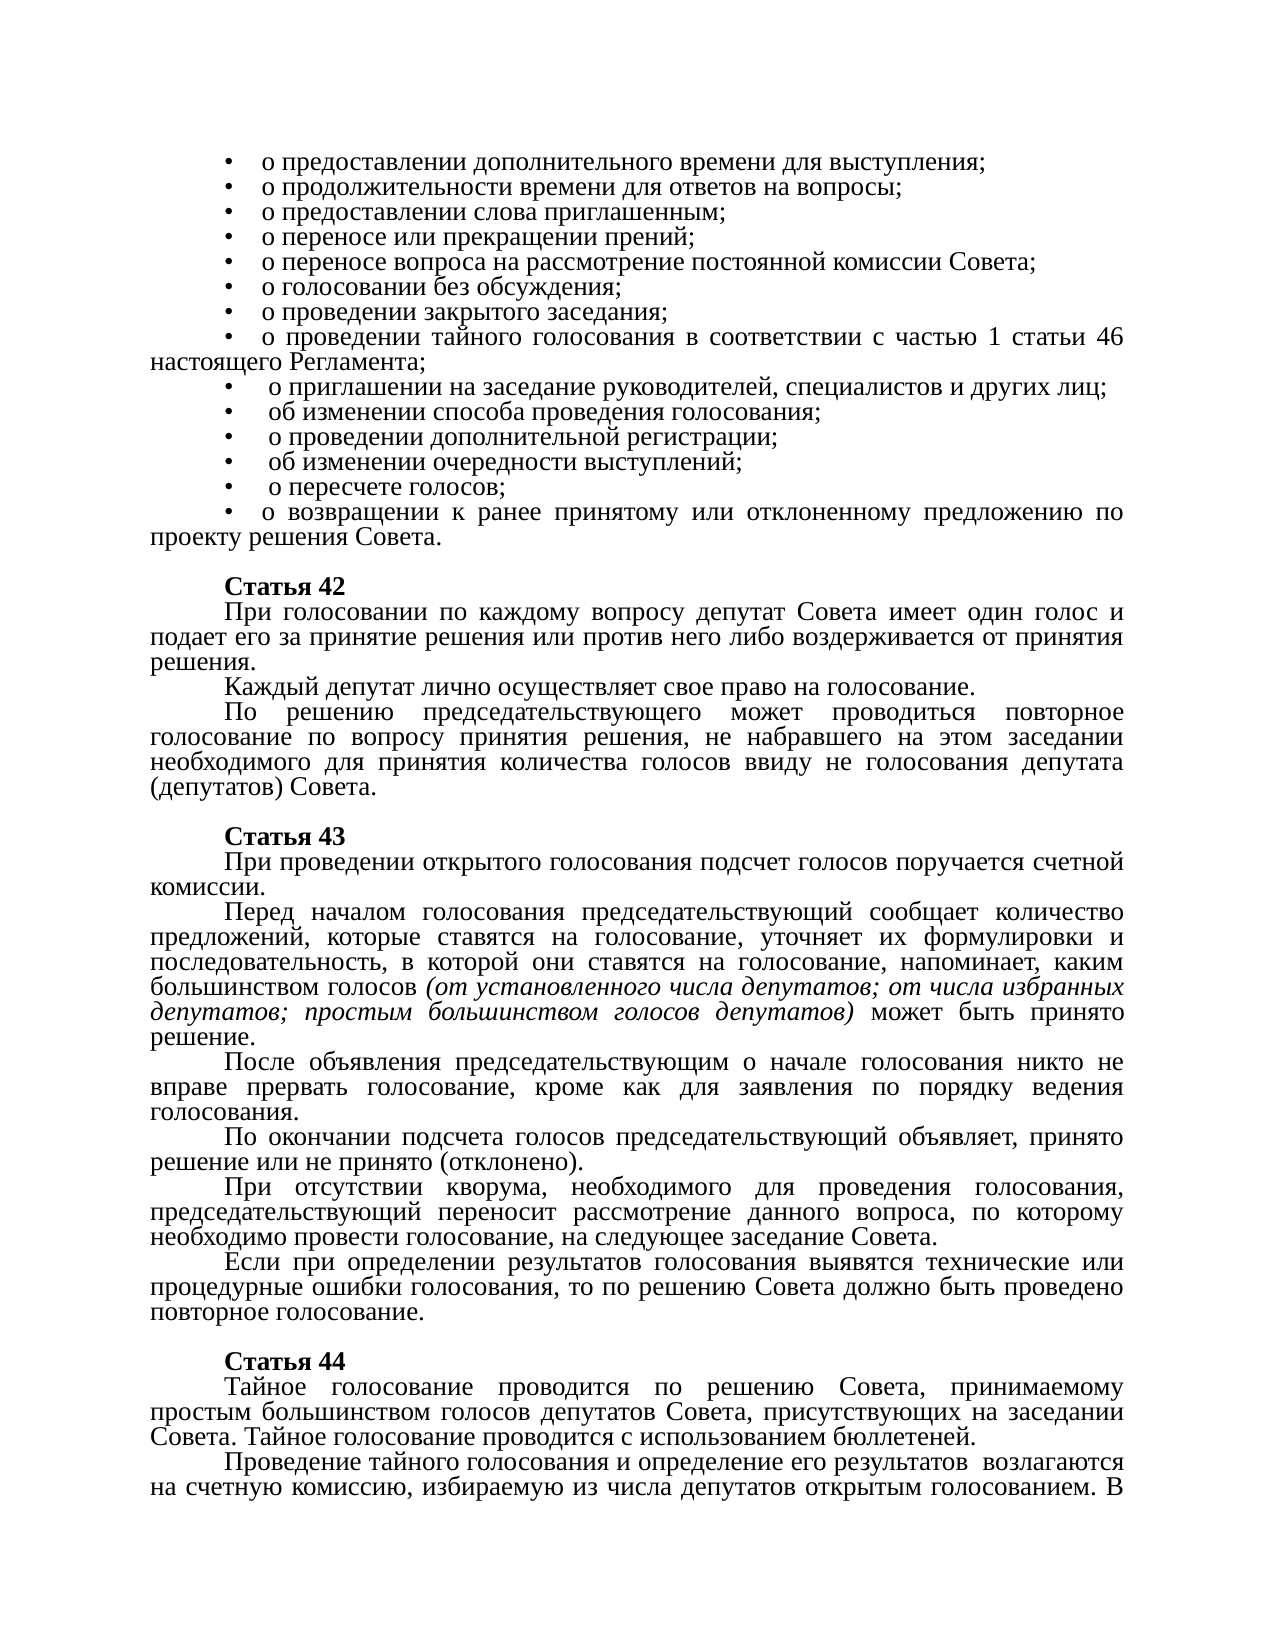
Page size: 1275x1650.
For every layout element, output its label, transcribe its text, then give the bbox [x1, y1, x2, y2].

list о переносе или прекращении прений; [224, 225, 1125, 250]
list о голосовании без обсуждения; [224, 275, 1125, 300]
text При проведении открытого голосования подсчет голосов поручается счетной комиссии. [150, 850, 1125, 900]
list о переносе вопроса на рассмотрение постоянной комиссии Совета; [224, 250, 1125, 275]
text Тайное голосование проводится по решению Совета, принимаемому простым большинством голосов депутатов Совета, присутствующих на заседании Совета. Тайное голосование проводится с использованием бюллетеней. [150, 1375, 1125, 1450]
text Статья 43 [150, 825, 1125, 850]
text По окончании подсчета голосов председательствующий объявляет, принято решение или не принято (отклонено). [150, 1125, 1125, 1175]
list о проведении тайного голосования в соответствии с частью 1 статьи 46 настоящего Регламента; [150, 325, 1125, 375]
list о пересчете голосов; [224, 475, 1125, 500]
text Каждый депутат лично осуществляет свое право на голосование. [150, 675, 1125, 700]
list о проведении дополнительной регистрации; [224, 425, 1125, 450]
list о предоставлении дополнительного времени для выступления; [224, 150, 1125, 175]
list о продолжительности времени для ответов на вопросы; [224, 175, 1125, 200]
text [150, 1450, 1125, 1500]
text По решению председательствующего может проводиться повторное голосование по вопросу принятия решения, не набравшего на этом заседании необходимого для принятия количества голосов ввиду не голосования депутата (депутатов) Совета. [150, 700, 1125, 800]
text При отсутствии кворума, необходимого для проведения голосования, председательствующий переносит рассмотрение данного вопроса, по которому необходимо провести голосование, на следующее заседание Совета. [150, 1175, 1125, 1250]
text Статья 42 [150, 575, 1125, 600]
list о приглашении на заседание руководителей, специалистов и других лиц; [224, 375, 1125, 400]
list о возвращении к ранее принятому или отклоненному предложению по проекту решения Совета. [150, 500, 1125, 550]
text Если при определении результатов голосования выявятся технические или процедурные ошибки голосования, то по решению Совета должно быть проведено повторное голосование. [150, 1250, 1125, 1325]
list об изменении способа проведения голосования; [224, 400, 1125, 425]
list о предоставлении слова приглашенным; [224, 200, 1125, 225]
list о проведении закрытого заседания; [224, 300, 1125, 325]
text При голосовании по каждому вопросу депутат Совета имеет один голос и подает его за принятие решения или против него либо воздерживается от принятия решения. [150, 600, 1125, 675]
list об изменении очередности выступлений; [224, 450, 1125, 475]
text После объявления председательствующим о начале голосования никто не вправе прервать голосование, кроме как для заявления по порядку ведения голосования. [150, 1050, 1125, 1125]
text Перед началом голосования председательствующий сообщает количество предложений, которые ставятся на голосование, уточняет их формулировки и последовательность, в которой они ставятся на голосование, напоминает, каким большинством голосов (от установленного числа депутатов; от числа избранных депутатов; простым большинством голосов депутатов) может быть принято решение. [150, 900, 1125, 1050]
text Статья 44 [150, 1350, 1125, 1375]
